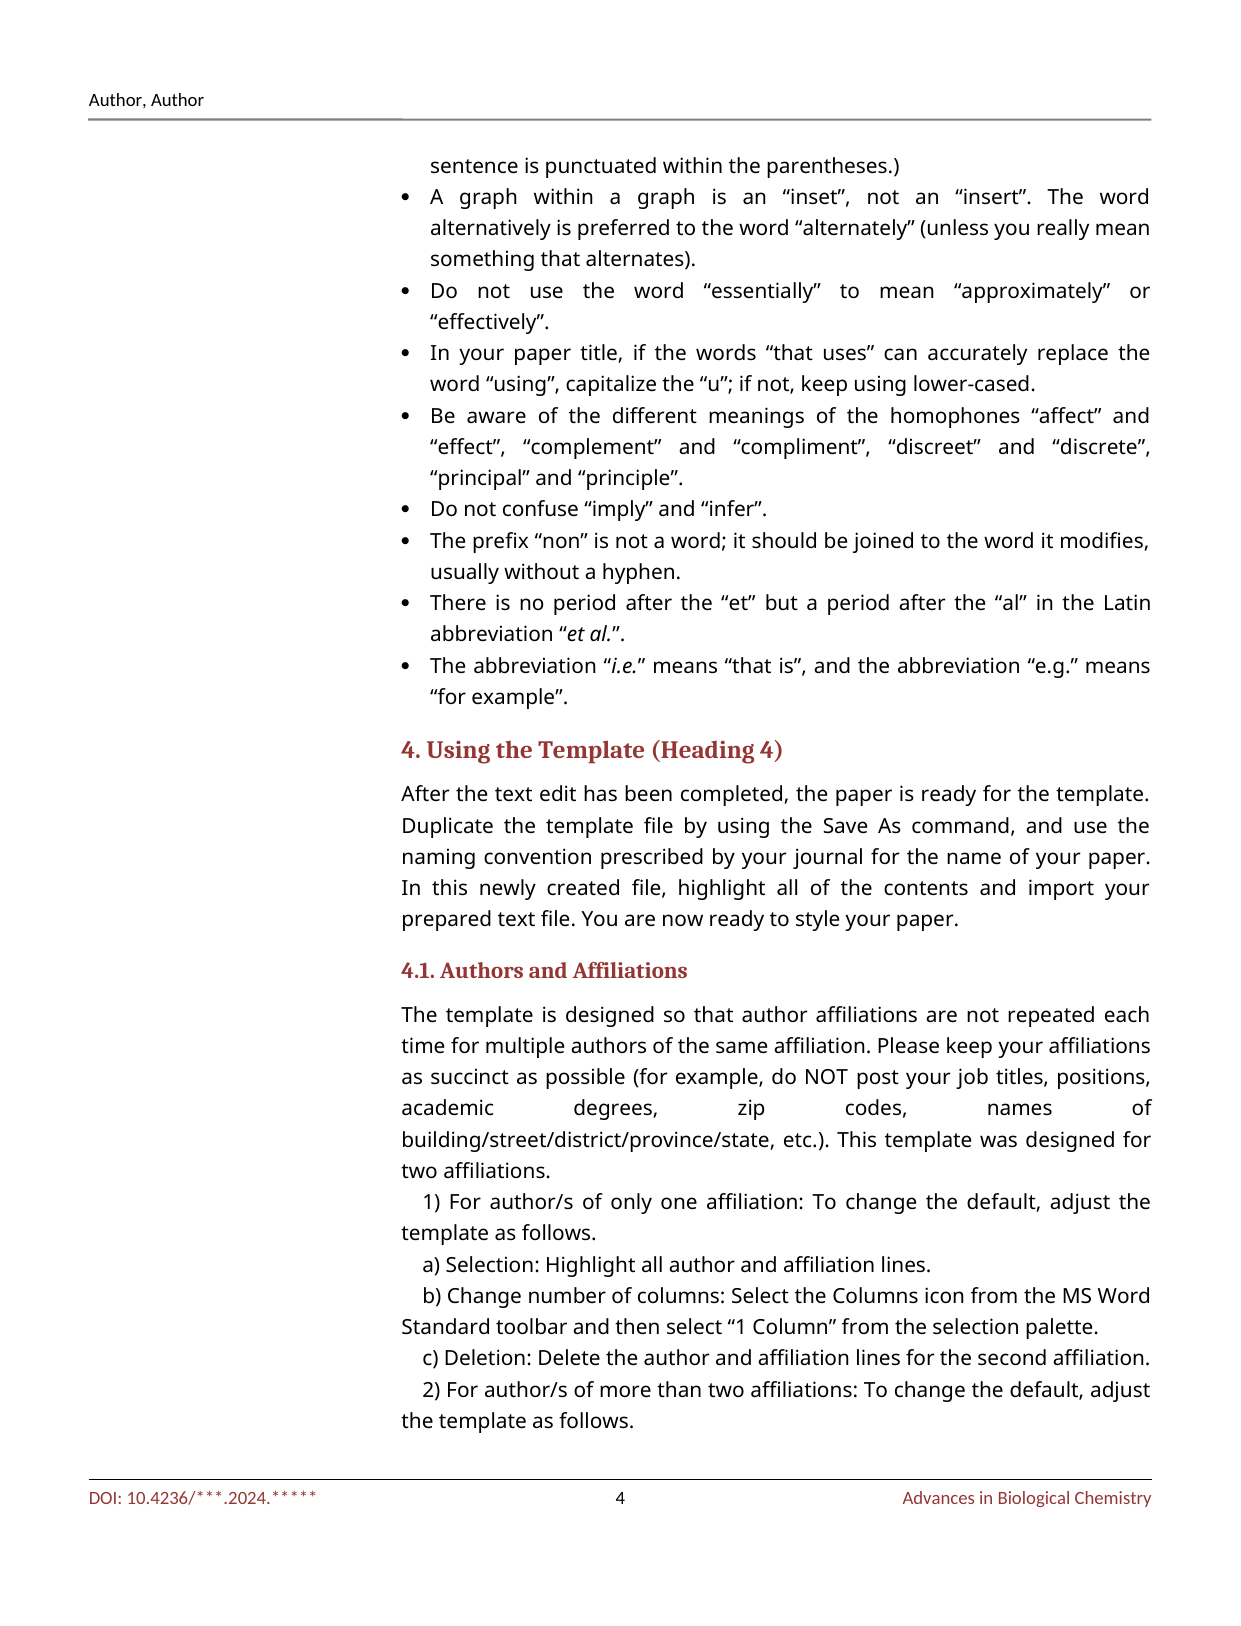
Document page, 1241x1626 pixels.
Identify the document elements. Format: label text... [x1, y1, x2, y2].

text a) Selection: Highlight all author and affiliation lines. [401, 1247, 1152, 1278]
text c) Deletion: Delete the author and affiliation lines for the second affiliation. [401, 1341, 1152, 1372]
text 4. Using the Template (Heading 4) [401, 736, 1152, 764]
text After the text edit has been completed, the paper is ready for the template. Duplicate the template file by using the Save As command, and use the naming convention prescribed by your journal for the name of your paper. In this newly created file, highlight all of the contents and import your prepared text file. You are now ready to style your paper. [401, 777, 1152, 933]
list Do not confuse “imply” and “infer”. [402, 492, 1152, 523]
list The prefix “non” is not a word; it should be joined to the word it modifies, usually without a hyphen. [402, 523, 1152, 586]
list A graph within a graph is an “inset”, not an “insert”. The word alternatively is preferred to the word “alternately” (unless you really mean something that alternates). [402, 179, 1152, 273]
text 1) For author/s of only one affiliation: To change the default, adjust the template as follows. [401, 1184, 1152, 1247]
text The template is designed so that author affiliations are not repeated each time for multiple authors of the same affiliation. Please keep your affiliations as succinct as possible (for example, do NOT post your job titles, positions, academic degrees, zip codes, names of building/street/district/province/state, etc.). This template was designed for two affiliations. [401, 997, 1152, 1184]
list The abbreviation “i.e.” means “that is”, and the abbreviation “e.g.” means “for example”. [402, 648, 1152, 711]
text 2) For author/s of more than two affiliations: To change the default, adjust the template as follows. [401, 1372, 1152, 1434]
text 4.1. Authors and Affiliations [401, 958, 1152, 984]
list Be aware of the different meanings of the homophones “affect” and “effect”, “complement” and “compliment”, “discreet” and “discrete”, “principal” and “principle”. [402, 398, 1152, 492]
list In your paper title, if the words “that uses” can accurately replace the word “using”, capitalize the “u”; if not, keep using lower-cased. [402, 336, 1152, 398]
text b) Change number of columns: Select the Columns icon from the MS Word Standard toolbar and then select “1 Column” from the selection palette. [401, 1278, 1152, 1341]
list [402, 148, 1152, 179]
list There is no period after the “et” but a period after the “al” in the Latin abbreviation “et al.”. [402, 586, 1152, 648]
list Do not use the word “essentially” to mean “approximately” or “effectively”. [402, 273, 1152, 336]
